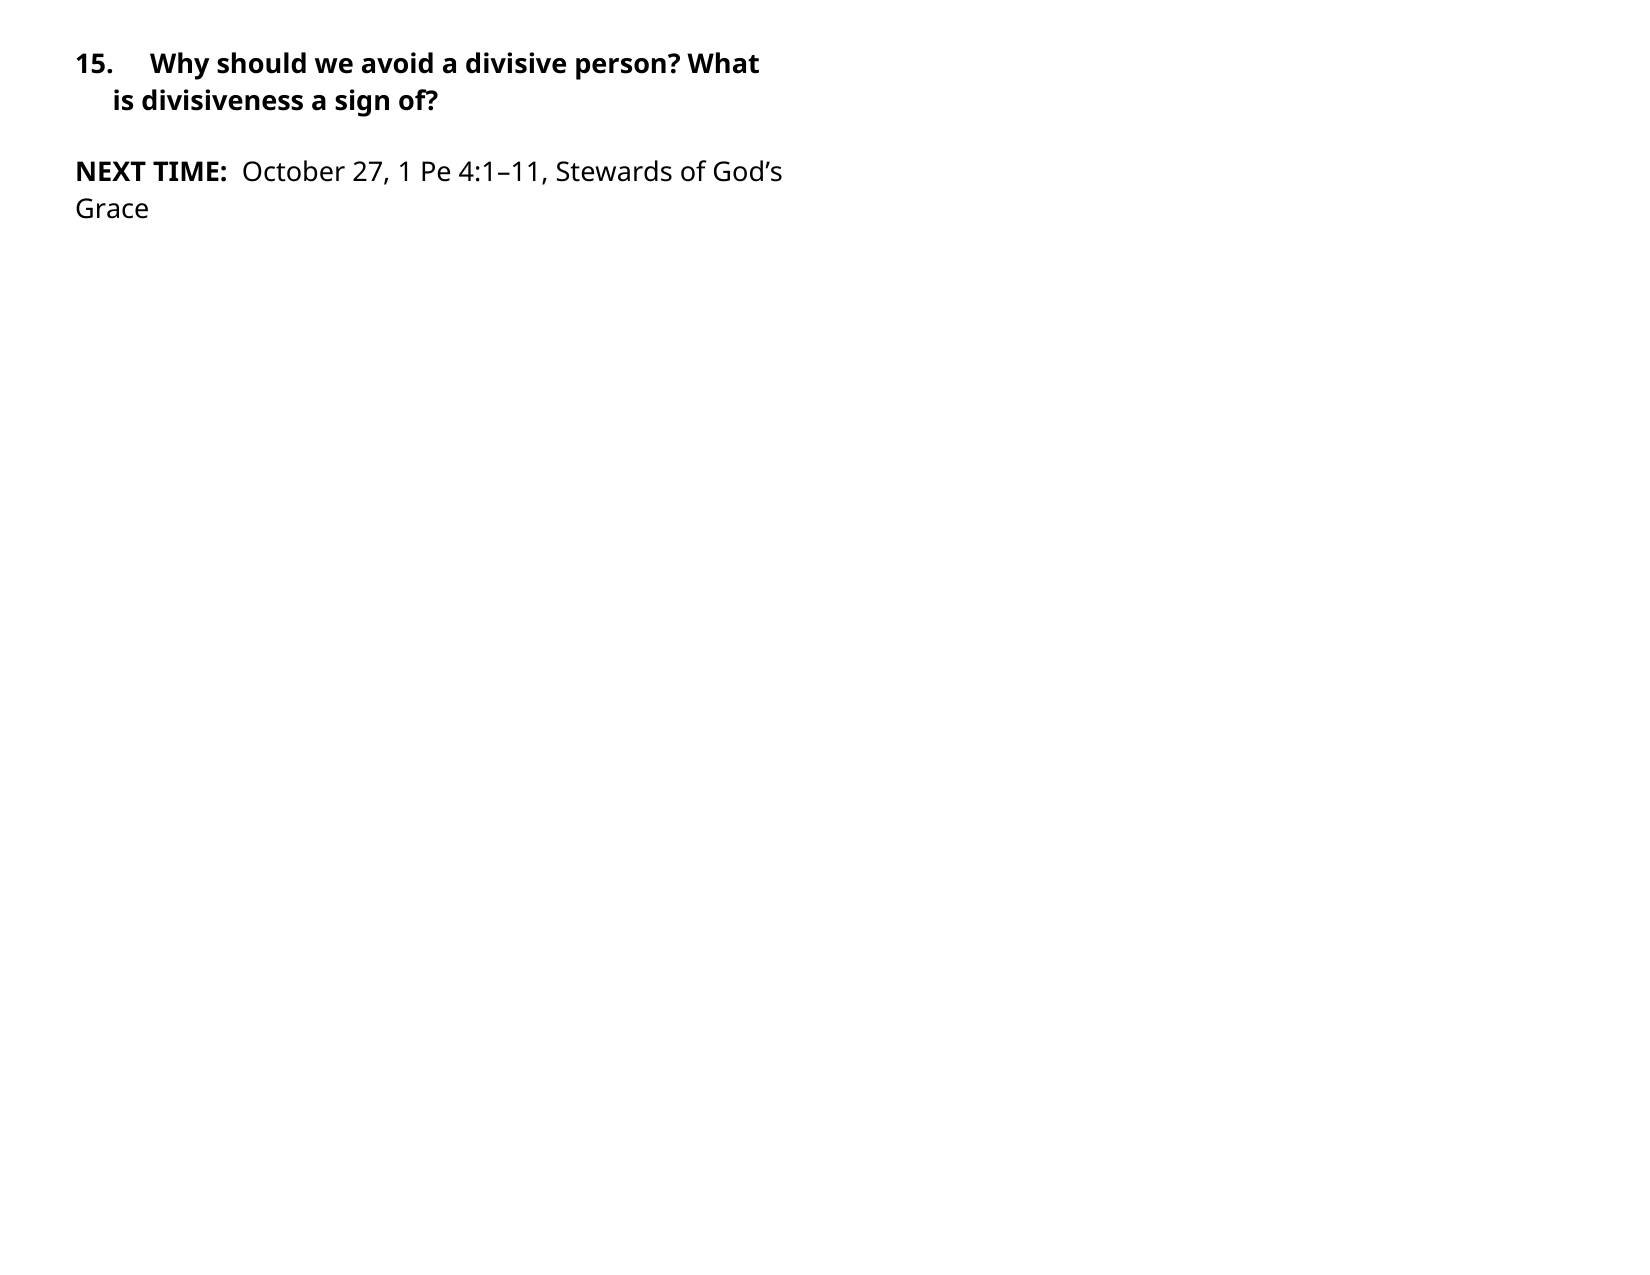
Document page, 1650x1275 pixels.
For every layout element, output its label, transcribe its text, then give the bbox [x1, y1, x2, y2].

list Why should we avoid a divisive person? What is divisiveness a sign of? [75, 44, 787, 118]
text NEXT TIME: October 27, 1 Pe 4:1–11, Stewards of God’s Grace [75, 152, 787, 226]
